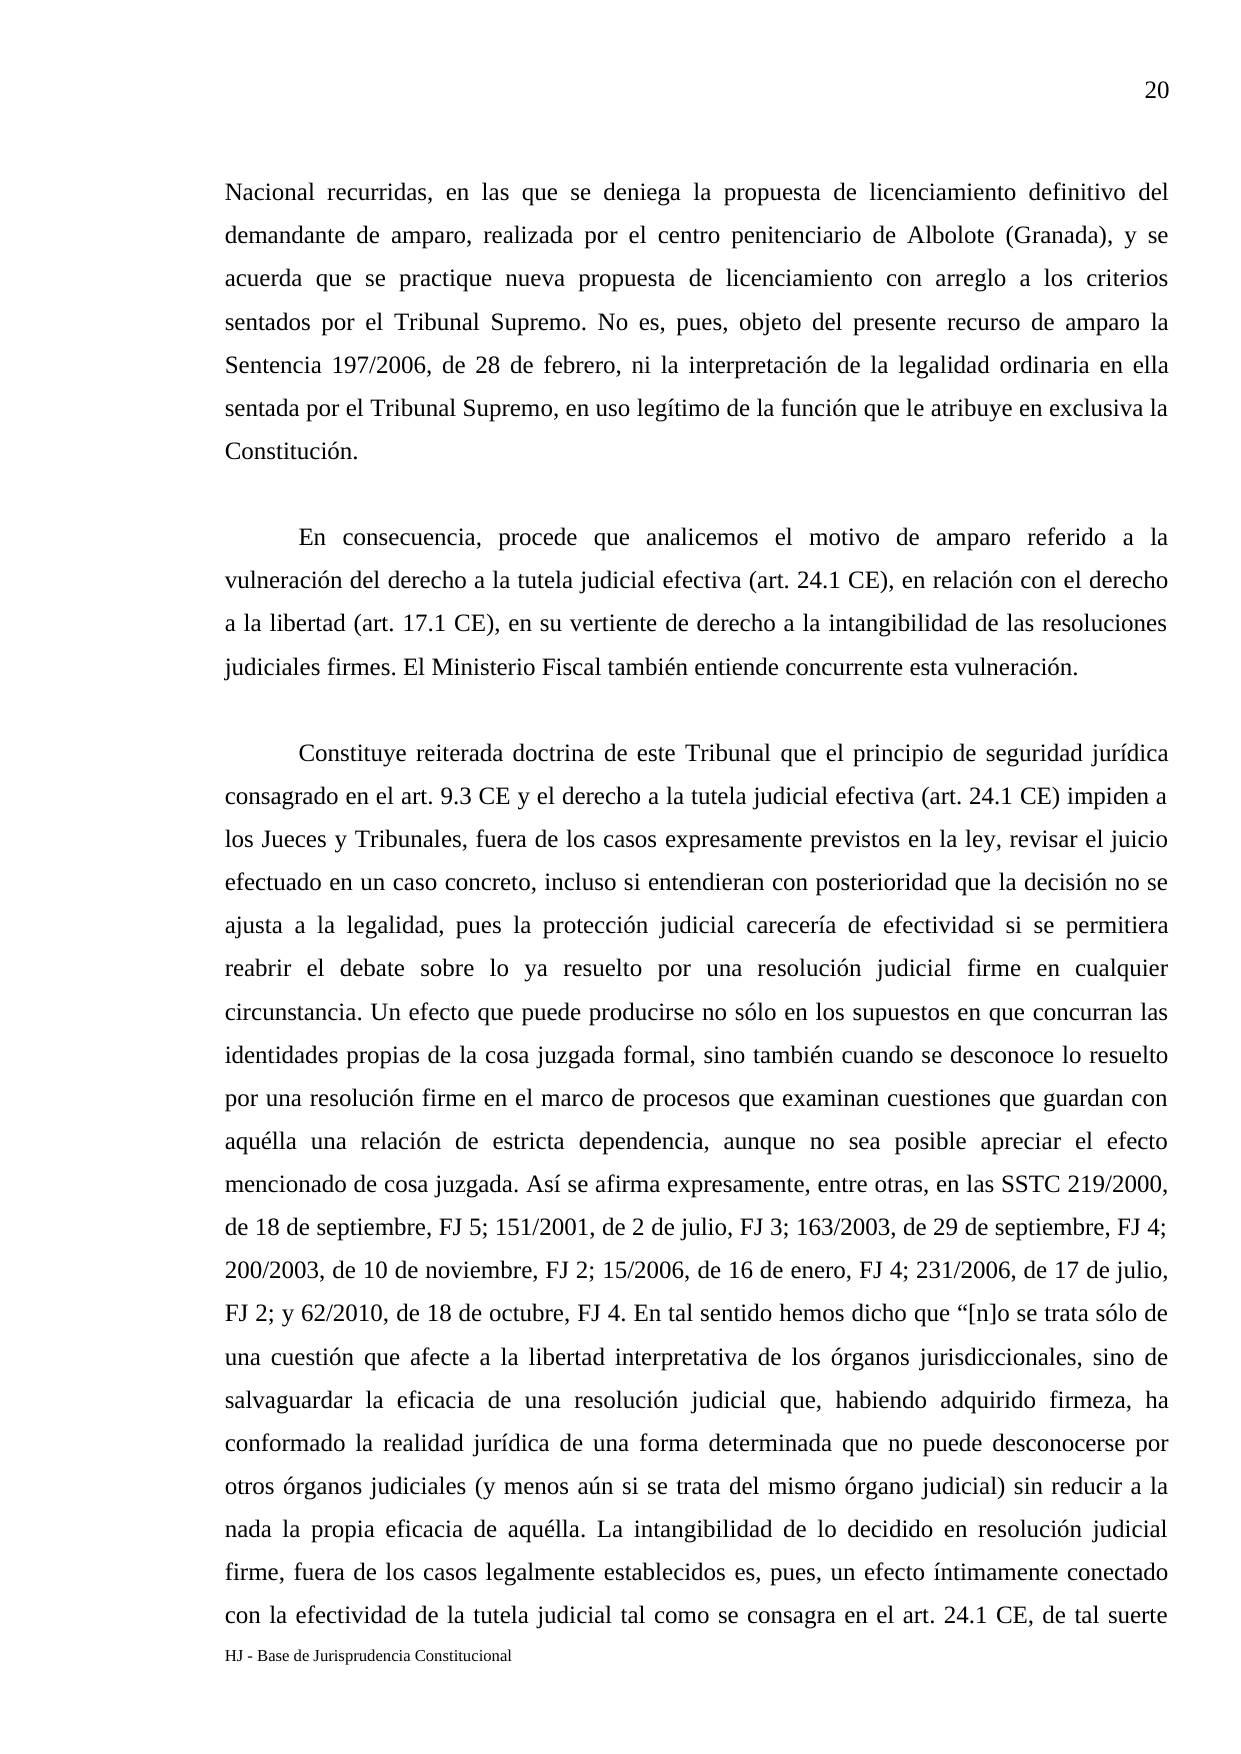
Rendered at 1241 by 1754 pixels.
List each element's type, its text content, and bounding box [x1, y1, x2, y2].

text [224, 738, 1169, 1629]
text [224, 177, 1169, 465]
text En consecuencia, procede que analicemos el motivo de amparo referido a la vulneración del derecho a la tutela judicial efectiva (art. 24.1 CE), en relación con el derecho a la libertad (art. 17.1 CE), en su vertiente de derecho a la intangibilidad de las resoluciones judiciales firmes. El Ministerio Fiscal también entiende concurrente esta vulneración. [224, 522, 1169, 680]
